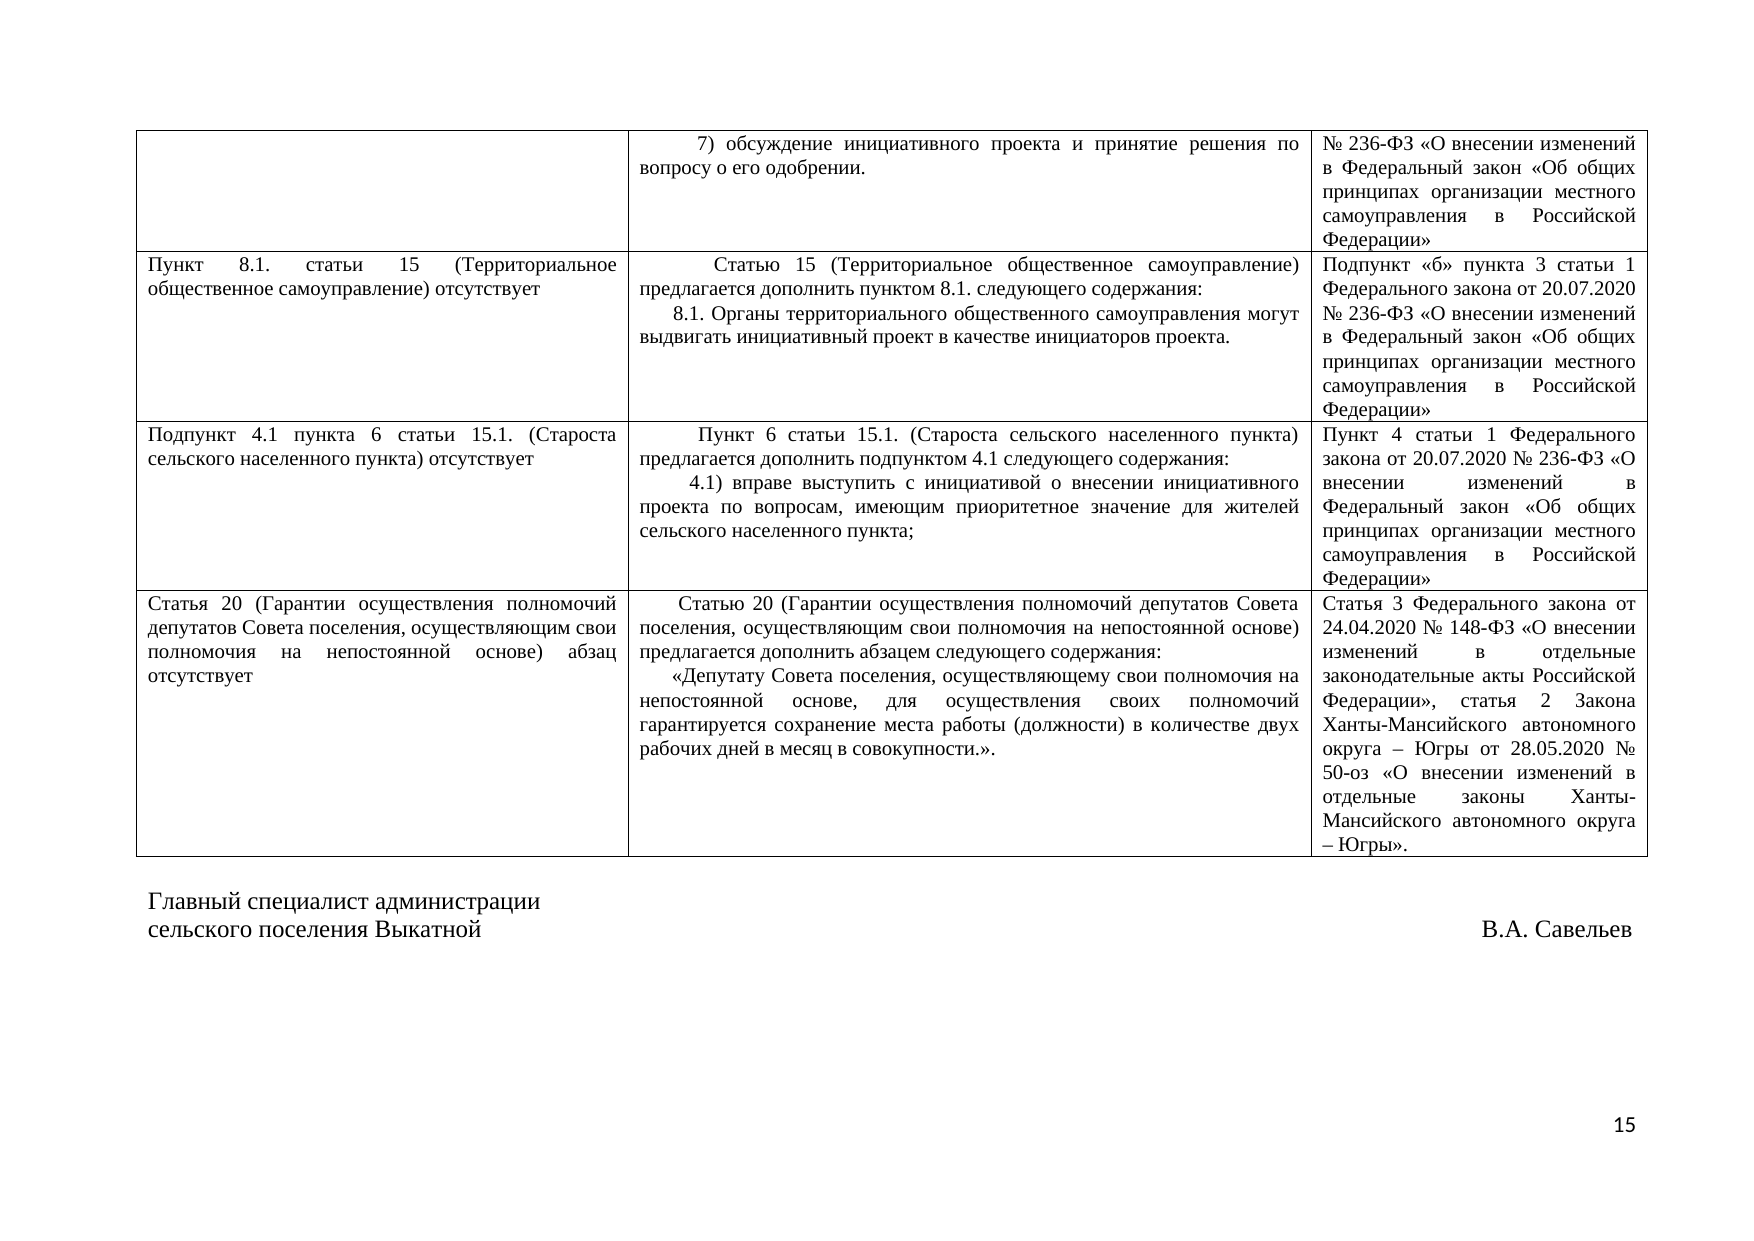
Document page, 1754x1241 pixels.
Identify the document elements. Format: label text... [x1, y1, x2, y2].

table_cell Пункт 8.1. статьи 15 (Территориальное общественное самоуправление) отсутствует [137, 252, 628, 421]
table_cell Пункт 6 статьи 15.1. (Староста сельского населенного пункта) предлагается дополнить подпунктом 4.1 следующего содержания: 4.1) вправе выступить с инициативой о внесении инициативного проекта по вопросам, имеющим приоритетное значение для жителей сельского населенного пункта; [629, 422, 1311, 590]
table_cell Подпункт 4.1 пункта 6 статьи 15.1. (Староста сельского населенного пункта) отсутствует [137, 422, 628, 590]
table_cell Подпункт «б» пункта 3 статьи 1 Федерального закона от 20.07.2020 № 236-ФЗ «О внесении изменений в Федеральный закон «Об общих принципах организации местного самоуправления в Российской Федерации» [1312, 252, 1647, 421]
table_cell Статья 20 (Гарантии осуществления полномочий депутатов Совета поселения, осуществляющим свои полномочия на непостоянной основе) абзац отсутствует [137, 591, 628, 856]
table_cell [137, 131, 628, 251]
table_cell Статью 15 (Территориальное общественное самоуправление) предлагается дополнить пунктом 8.1. следующего содержания: 8.1. Органы территориального общественного самоуправления могут выдвигать инициативный проект в качестве инициаторов проекта. [629, 252, 1311, 421]
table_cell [1312, 131, 1647, 251]
table_cell Статью 20 (Гарантии осуществления полномочий депутатов Совета поселения, осуществляющим свои полномочия на непостоянной основе) предлагается дополнить абзацем следующего содержания: «Депутату Совета поселения, осуществляющему свои полномочия на непостоянной основе, для осуществления своих полномочий гарантируется сохранение места работы (должности) в количестве двух рабочих дней в месяц в совокупности.». [629, 591, 1311, 856]
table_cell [629, 131, 1311, 251]
table_cell Статья 3 Федерального закона от 24.04.2020 № 148-ФЗ «О внесении изменений в отдельные законодательные акты Российской Федерации», статья 2 Закона Ханты-Мансийского автономного округа – Югры от 28.05.2020 № 50-оз «О внесении изменений в отдельные законы Ханты-Мансийского автономного округа – Югры». [1312, 591, 1647, 856]
text сельского поселения Выкатной В.А. Савельев [148, 914, 1636, 943]
text Главный специалист администрации [148, 886, 1636, 914]
table_cell Пункт 4 статьи 1 Федерального закона от 20.07.2020 № 236-ФЗ «О внесении изменений в Федеральный закон «Об общих принципах организации местного самоуправления в Российской Федерации» [1312, 422, 1647, 590]
